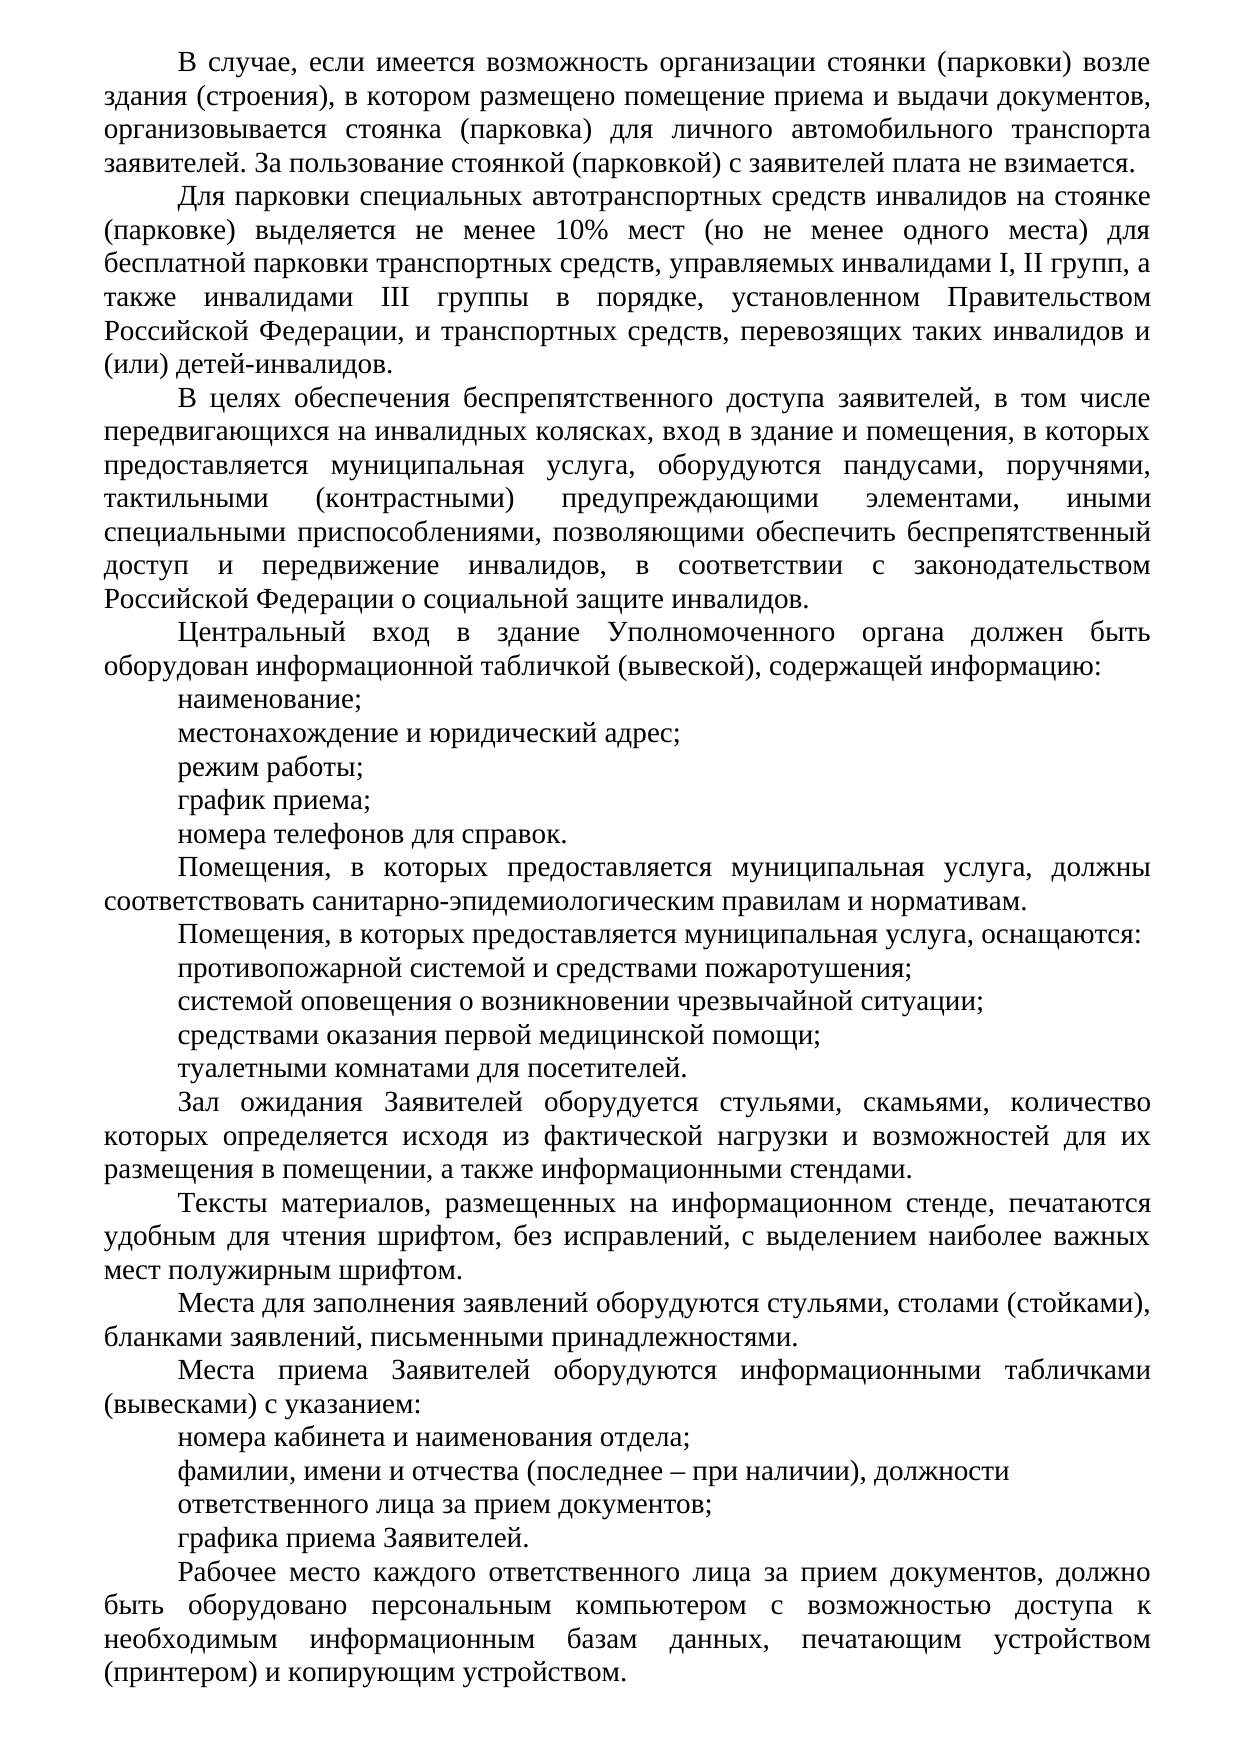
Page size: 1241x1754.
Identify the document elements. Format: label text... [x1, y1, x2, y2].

text средствами оказания первой медицинской помощи; [103, 1017, 1152, 1051]
text Помещения, в которых предоставляется муниципальная услуга, оснащаются: [103, 916, 1152, 950]
text Центральный вход в здание Уполномоченного органа должен быть оборудован информационной табличкой (вывеской), содержащей информацию: [103, 614, 1152, 682]
text В целях обеспечения беспрепятственного доступа заявителей, в том числе передвигающихся на инвалидных колясках, вход в здание и помещения, в которых предоставляется муниципальная услуга, оборудуются пандусами, поручнями, тактильными (контрастными) предупреждающими элементами, иными специальными приспособлениями, позволяющими обеспечить беспрепятственный доступ и передвижение инвалидов, в соответствии с законодательством Российской Федерации о социальной защите инвалидов. [103, 380, 1152, 614]
text Места для заполнения заявлений оборудуются стульями, столами (стойками), бланками заявлений, письменными принадлежностями. [103, 1285, 1152, 1352]
text Места приема Заявителей оборудуются информационными табличками (вывесками) с указанием: [103, 1352, 1152, 1419]
text номера телефонов для справок. [103, 816, 1152, 849]
text В случае, если имеется возможность организации стоянки (парковки) возле здания (строения), в котором размещено помещение приема и выдачи документов, организовывается стоянка (парковка) для личного автомобильного транспорта заявителей. За пользование стоянкой (парковкой) с заявителей плата не взимается. [103, 44, 1152, 178]
text местонахождение и юридический адрес; [103, 715, 1152, 749]
text Рабочее место каждого ответственного лица за прием документов, должно быть оборудовано персональным компьютером с возможностью доступа к необходимым информационным базам данных, печатающим устройством (принтером) и копирующим устройством. [103, 1554, 1152, 1688]
text противопожарной системой и средствами пожаротушения; [103, 950, 1152, 983]
text Тексты материалов, размещенных на информационном стенде, печатаются удобным для чтения шрифтом, без исправлений, с выделением наиболее важных мест полужирным шрифтом. [103, 1185, 1152, 1285]
text Помещения, в которых предоставляется муниципальная услуга, должны соответствовать санитарно-эпидемиологическим правилам и нормативам. [103, 849, 1152, 916]
text график приема; [103, 782, 1152, 816]
text системой оповещения о возникновении чрезвычайной ситуации; [103, 983, 1152, 1017]
text Зал ожидания Заявителей оборудуется стульями, скамьями, количество которых определяется исходя из фактической нагрузки и возможностей для их размещения в помещении, а также информационными стендами. [103, 1084, 1152, 1185]
text ответственного лица за прием документов; [103, 1487, 1152, 1520]
text графика приема Заявителей. [103, 1520, 1152, 1554]
text фамилии, имени и отчества (последнее – при наличии), должности [103, 1453, 1152, 1487]
text Для парковки специальных автотранспортных средств инвалидов на стоянке (парковке) выделяется не менее 10% мест (но не менее одного места) для бесплатной парковки транспортных средств, управляемых инвалидами I, II групп, а также инвалидами III группы в порядке, установленном Правительством Российской Федерации, и транспортных средств, перевозящих таких инвалидов и (или) детей-инвалидов. [103, 178, 1152, 380]
text режим работы; [103, 749, 1152, 782]
text туалетными комнатами для посетителей. [103, 1051, 1152, 1084]
text номера кабинета и наименования отдела; [103, 1419, 1152, 1453]
text наименование; [103, 682, 1152, 715]
